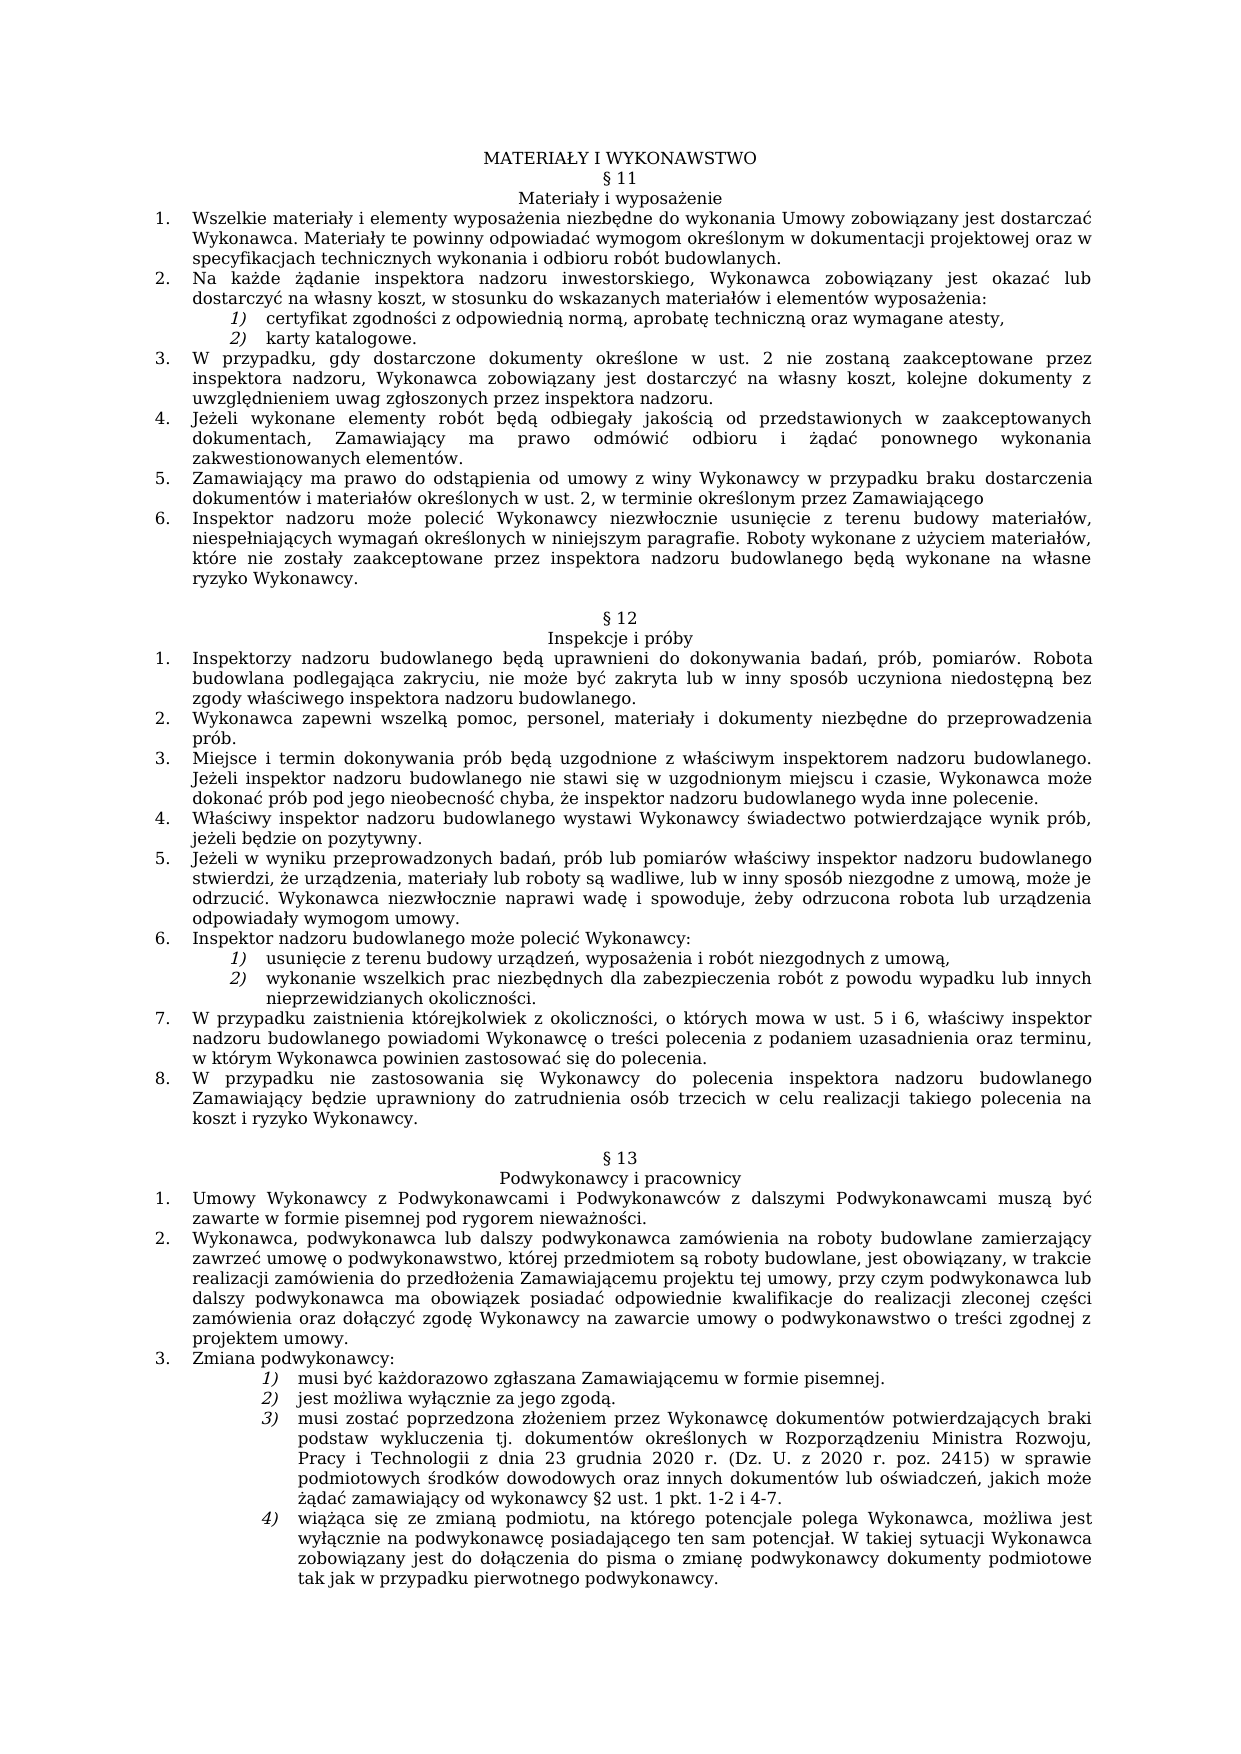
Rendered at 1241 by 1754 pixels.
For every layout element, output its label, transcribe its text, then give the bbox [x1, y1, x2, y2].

list Inspektorzy nadzoru budowlanego będą uprawnieni do dokonywania badań, prób, pomiarów. Robota budowlana podlegająca zakryciu, nie może być zakryta lub w inny sposób uczyniona niedostępną bez zgody właściwego inspektora nadzoru budowlanego. [154, 648, 1093, 708]
list W przypadku nie zastosowania się Wykonawcy do polecenia inspektora nadzoru budowlanego Zamawiający będzie uprawniony do zatrudnienia osób trzecich w celu realizacji takiego polecenia na koszt i ryzyko Wykonawcy. [154, 1068, 1093, 1128]
text § 12 [148, 608, 1093, 628]
list Jeżeli w wyniku przeprowadzonych badań, prób lub pomiarów właściwy inspektor nadzoru budowlanego stwierdzi, że urządzenia, materiały lub roboty są wadliwe, lub w inny sposób niezgodne z umową, może je odrzucić. Wykonawca niezwłocznie naprawi wadę i spowoduje, żeby odrzucona robota lub urządzenia odpowiadały wymogom umowy. [154, 848, 1093, 928]
list musi zostać poprzedzona złożeniem przez Wykonawcę dokumentów potwierdzających braki podstaw wykluczenia tj. dokumentów określonych w Rozporządzeniu Ministra Rozwoju, Pracy i Technologii z dnia 23 grudnia 2020 r. (Dz. U. z 2020 r. poz. 2415) w sprawie podmiotowych środków dowodowych oraz innych dokumentów lub oświadczeń, jakich może żądać zamawiający od wykonawcy §2 ust. 1 pkt. 1-2 i 4-7. [260, 1408, 1093, 1508]
list Inspektor nadzoru budowlanego może polecić Wykonawcy: [154, 928, 1093, 948]
text Materiały i wyposażenie [148, 188, 1093, 208]
list Jeżeli wykonane elementy robót będą odbiegały jakością od przedstawionych w zaakceptowanych dokumentach, Zamawiający ma prawo odmówić odbioru i żądać ponownego wykonania zakwestionowanych elementów. [154, 408, 1093, 468]
list Zmiana podwykonawcy: [154, 1348, 1093, 1368]
text MATERIAŁY I WYKONAWSTWO [148, 148, 1093, 168]
list karty katalogowe. [228, 328, 1093, 348]
list Właściwy inspektor nadzoru budowlanego wystawi Wykonawcy świadectwo potwierdzające wynik prób, jeżeli będzie on pozytywny. [154, 808, 1093, 848]
list usunięcie z terenu budowy urządzeń, wyposażenia i robót niezgodnych z umową, [228, 948, 1093, 968]
list Wszelkie materiały i elementy wyposażenia niezbędne do wykonania Umowy zobowiązany jest dostarczać Wykonawca. Materiały te powinny odpowiadać wymogom określonym w dokumentacji projektowej oraz w specyfikacjach technicznych wykonania i odbioru robót budowlanych. [154, 208, 1093, 268]
list certyfikat zgodności z odpowiednią normą, aprobatę techniczną oraz wymagane atesty, [228, 308, 1093, 328]
text § 13 [148, 1148, 1093, 1168]
list wykonanie wszelkich prac niezbędnych dla zabezpieczenia robót z powodu wypadku lub innych nieprzewidzianych okoliczności. [228, 968, 1093, 1008]
text Inspekcje i próby [148, 628, 1093, 648]
list Umowy Wykonawcy z Podwykonawcami i Podwykonawców z dalszymi Podwykonawcami muszą być zawarte w formie pisemnej pod rygorem nieważności. [154, 1188, 1093, 1228]
list Miejsce i termin dokonywania prób będą uzgodnione z właściwym inspektorem nadzoru budowlanego. Jeżeli inspektor nadzoru budowlanego nie stawi się w uzgodnionym miejscu i czasie, Wykonawca może dokonać prób pod jego nieobecność chyba, że inspektor nadzoru budowlanego wyda inne polecenie. [154, 748, 1093, 808]
list W przypadku zaistnienia którejkolwiek z okoliczności, o których mowa w ust. 5 i 6, właściwy inspektor nadzoru budowlanego powiadomi Wykonawcę o treści polecenia z podaniem uzasadnienia oraz terminu, w którym Wykonawca powinien zastosować się do polecenia. [154, 1008, 1093, 1068]
list Na każde żądanie inspektora nadzoru inwestorskiego, Wykonawca zobowiązany jest okazać lub dostarczyć na własny koszt, w stosunku do wskazanych materiałów i elementów wyposażenia: [154, 268, 1093, 308]
text § 11 [148, 168, 1093, 188]
list Wykonawca zapewni wszelką pomoc, personel, materiały i dokumenty niezbędne do przeprowadzenia prób. [154, 708, 1093, 748]
list W przypadku, gdy dostarczone dokumenty określone w ust. 2 nie zostaną zaakceptowane przez inspektora nadzoru, Wykonawca zobowiązany jest dostarczyć na własny koszt, kolejne dokumenty z uwzględnieniem uwag zgłoszonych przez inspektora nadzoru. [154, 348, 1093, 408]
list Wykonawca, podwykonawca lub dalszy podwykonawca zamówienia na roboty budowlane zamierzający zawrzeć umowę o podwykonawstwo, której przedmiotem są roboty budowlane, jest obowiązany, w trakcie realizacji zamówienia do przedłożenia Zamawiającemu projektu tej umowy, przy czym podwykonawca lub dalszy podwykonawca ma obowiązek posiadać odpowiednie kwalifikacje do realizacji zleconej części zamówienia oraz dołączyć zgodę Wykonawcy na zawarcie umowy o podwykonawstwo o treści zgodnej z projektem umowy. [154, 1228, 1093, 1348]
list wiążąca się ze zmianą podmiotu, na którego potencjale polega Wykonawca, możliwa jest wyłącznie na podwykonawcę posiadającego ten sam potencjał. W takiej sytuacji Wykonawca zobowiązany jest do dołączenia do pisma o zmianę podwykonawcy dokumenty podmiotowe tak jak w przypadku pierwotnego podwykonawcy. [260, 1508, 1093, 1588]
list Inspektor nadzoru może polecić Wykonawcy niezwłocznie usunięcie z terenu budowy materiałów, niespełniających wymagań określonych w niniejszym paragrafie. Roboty wykonane z użyciem materiałów, które nie zostały zaakceptowane przez inspektora nadzoru budowlanego będą wykonane na własne ryzyko Wykonawcy. [154, 508, 1093, 588]
text Podwykonawcy i pracownicy [148, 1168, 1093, 1188]
list jest możliwa wyłącznie za jego zgodą. [260, 1388, 1093, 1408]
list Zamawiający ma prawo do odstąpienia od umowy z winy Wykonawcy w przypadku braku dostarczenia dokumentów i materiałów określonych w ust. 2, w terminie określonym przez Zamawiającego [154, 468, 1093, 508]
list musi być każdorazowo zgłaszana Zamawiającemu w formie pisemnej. [260, 1368, 1093, 1388]
